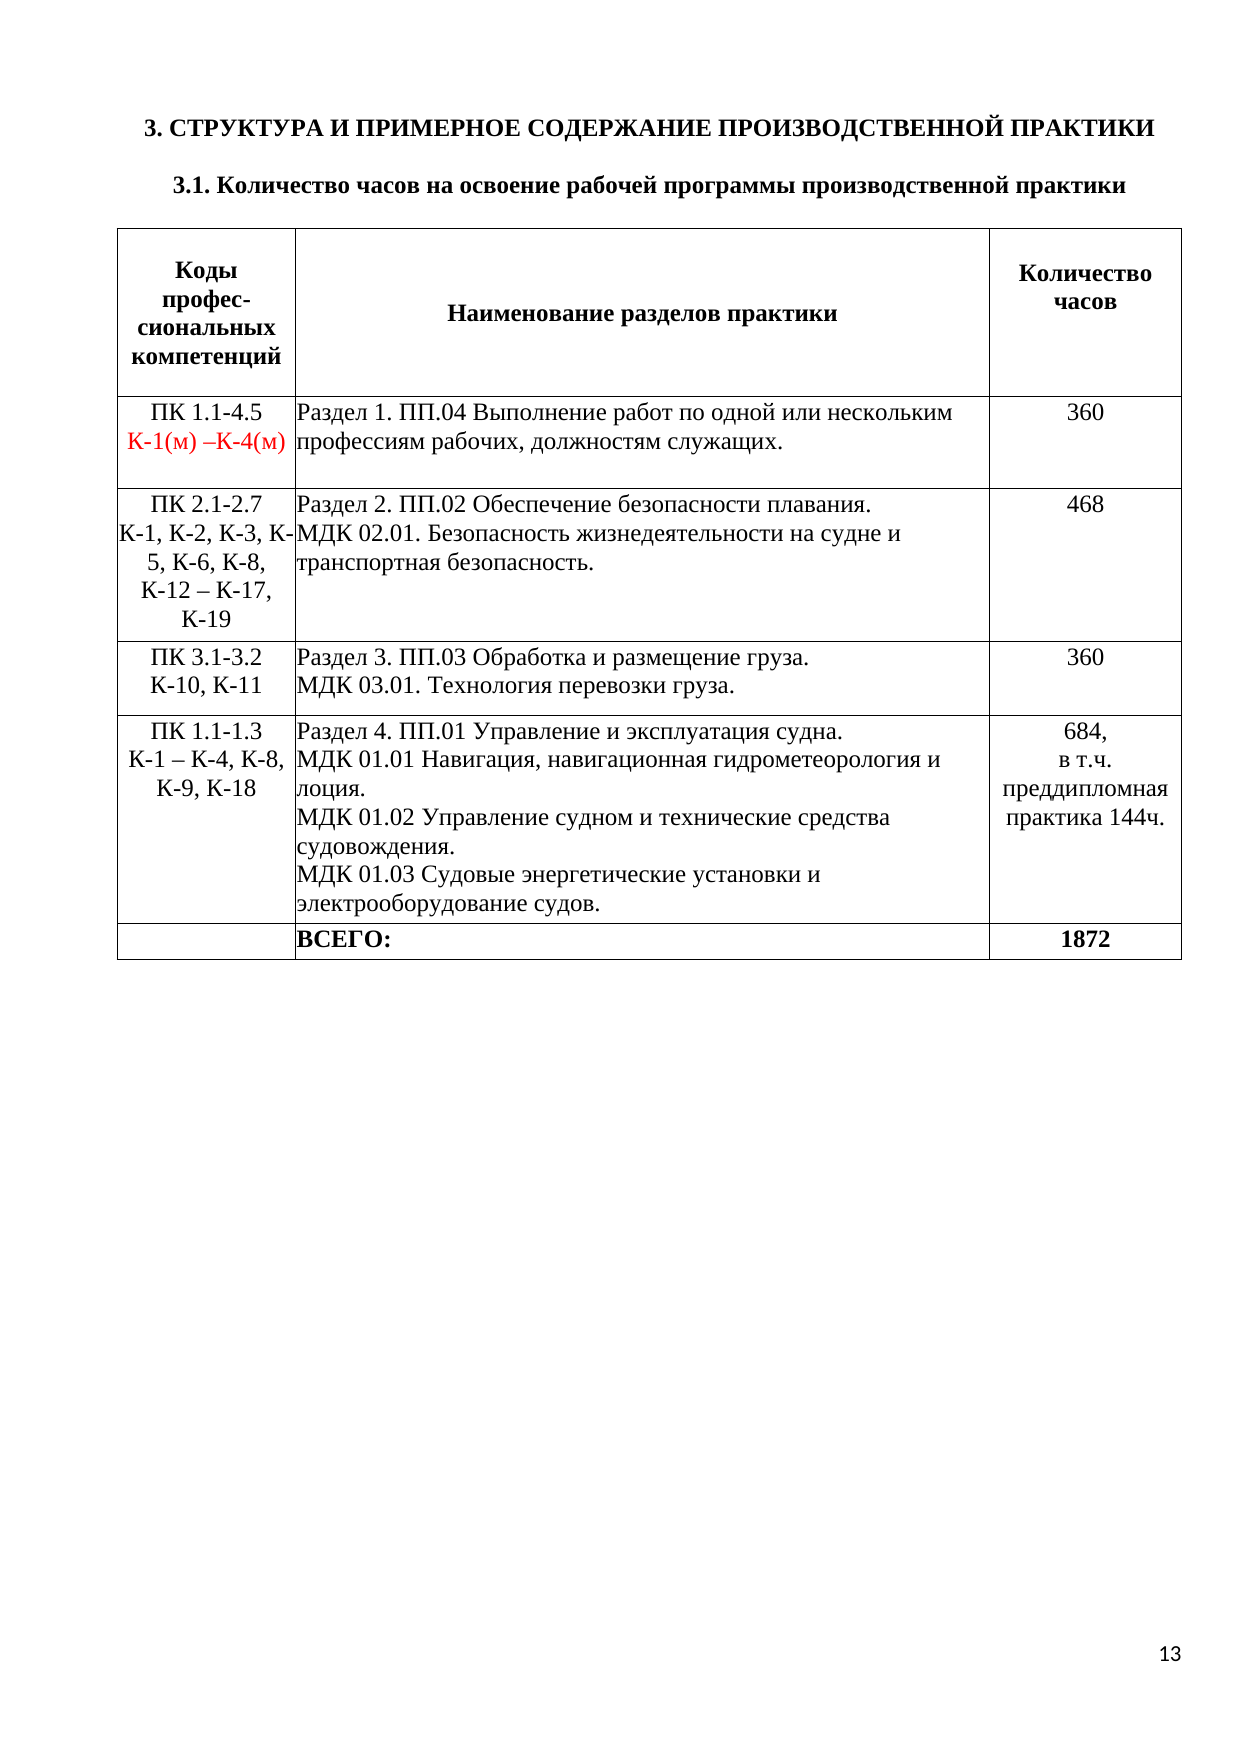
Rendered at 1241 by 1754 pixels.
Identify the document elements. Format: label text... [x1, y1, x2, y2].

table_cell ПК 1.1-1.3 К-1 – К-4, К-8, К-9, К-18 [118, 716, 295, 923]
text 3. СТРУКТУРА И ПРИМЕРНОЕ СОДЕРЖАНИЕ ПРОИЗВОДСТВЕННОЙ ПРАКТИКИ [118, 113, 1181, 142]
table_cell ПК 1.1-4.5 К-1(м) –К-4(м) [118, 397, 295, 488]
table_cell ВСЕГО: [296, 924, 989, 959]
table_cell Раздел 3. ПП.03 Обработка и размещение груза. МДК 03.01. Технология перевозки груза. [296, 642, 989, 715]
table_header Коды профессиональных компетенций [118, 229, 295, 396]
table_cell 468 [990, 489, 1181, 641]
table_cell [118, 924, 295, 959]
table_cell 360 [990, 397, 1181, 488]
table_cell ПК 3.1-3.2 К-10, К-11 [118, 642, 295, 715]
text 3.1. Количество часов на освоение рабочей программы производственной практики [118, 170, 1181, 199]
table_cell 360 [990, 642, 1181, 715]
table_cell 684, в т.ч. преддипломная практика 144ч. [990, 716, 1181, 923]
table_cell 1872 [990, 924, 1181, 959]
table_cell Раздел 2. ПП.02 Обеспечение безопасности плавания. МДК 02.01. Безопасность жизнедеятельности на судне и транспортная безопасность. [296, 489, 989, 641]
table_cell ПК 2.1-2.7 К-1, К-2, К-3, К-5, К-6, К-8, К-12 – К-17, К-19 [118, 489, 295, 641]
table_header Количество часов [990, 229, 1181, 396]
table_header Наименование разделов практики [296, 229, 989, 396]
table_cell Раздел 1. ПП.04 Выполнение работ по одной или нескольким профессиям рабочих, должностям служащих. [296, 397, 989, 488]
table_cell Раздел 4. ПП.01 Управление и эксплуатация судна. МДК 01.01 Навигация, навигационная гидрометеорология и лоция. МДК 01.02 Управление судном и технические средства судовождения. МДК 01.03 Судовые энергетические установки и электрооборудование судов. [296, 716, 989, 923]
